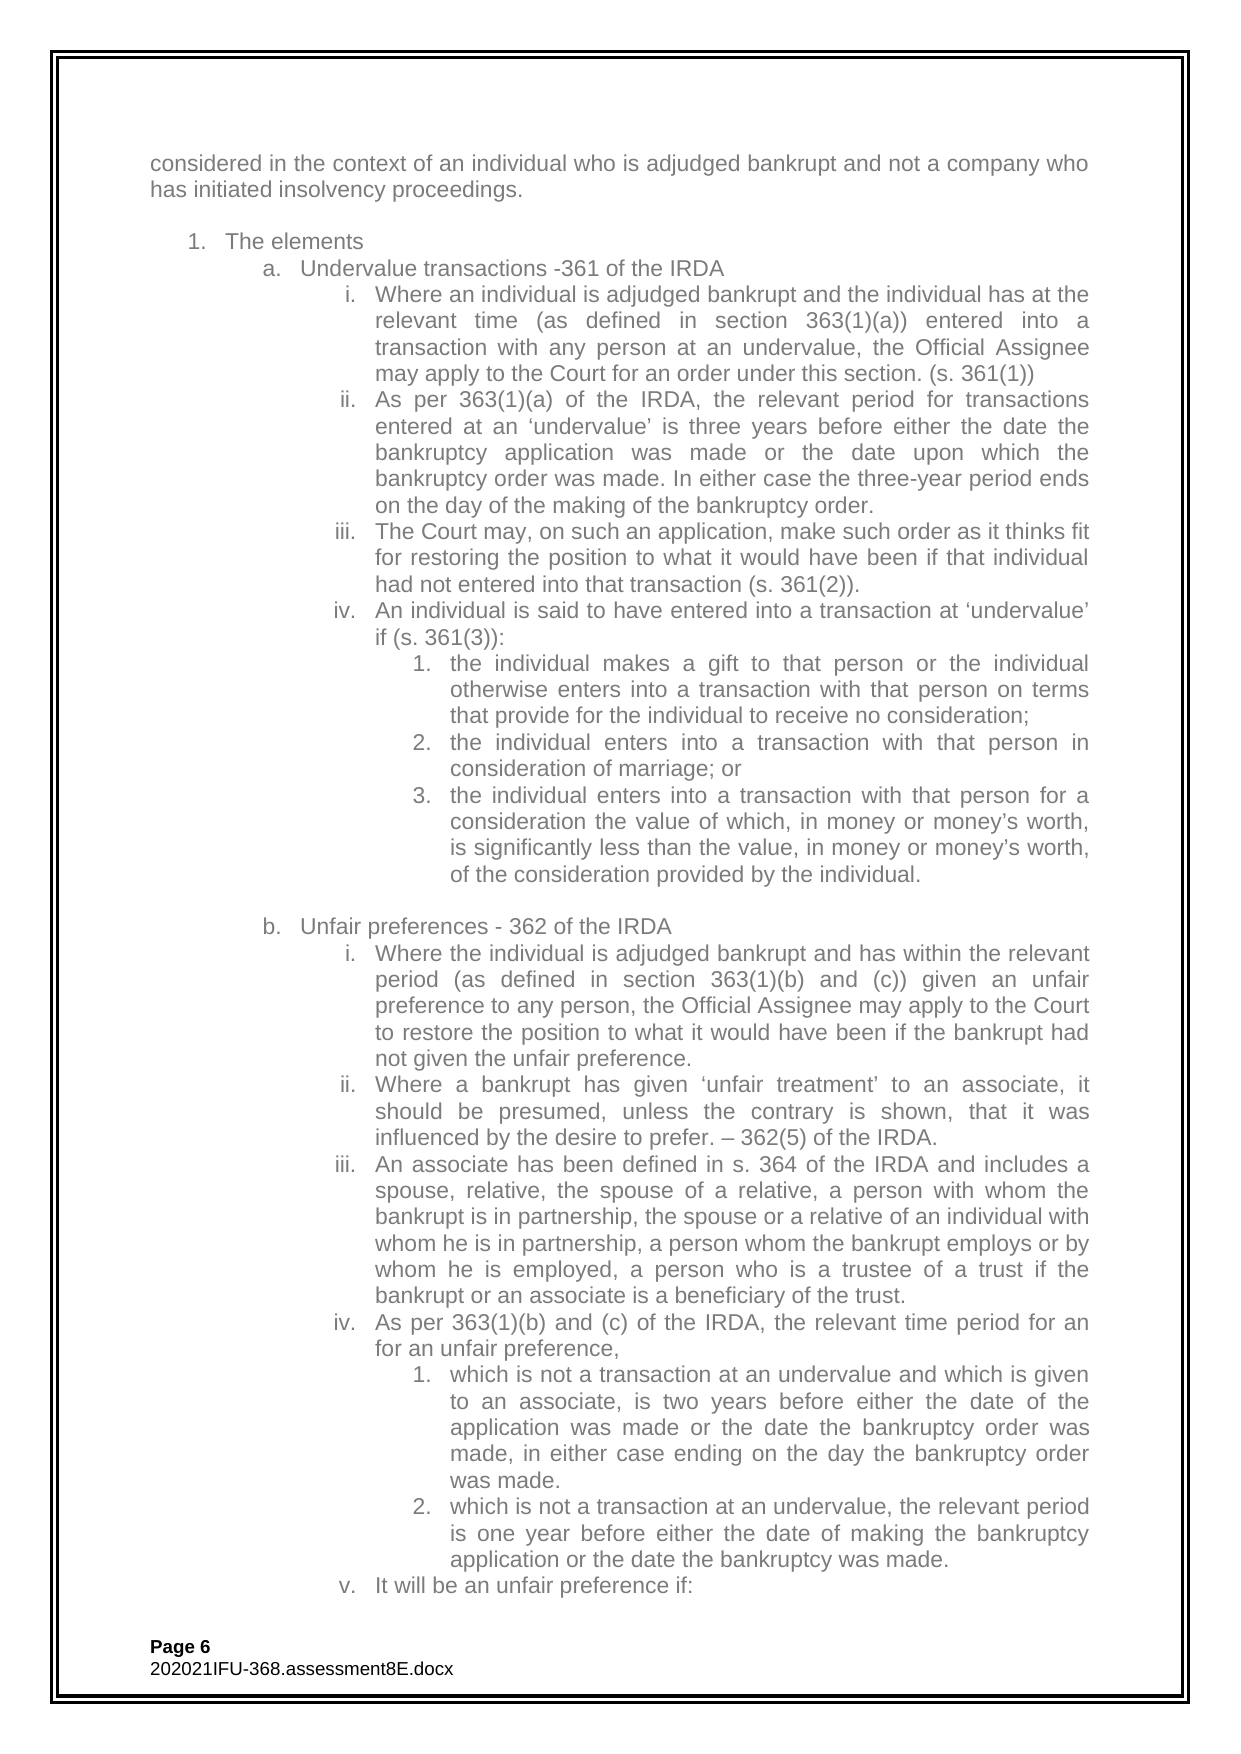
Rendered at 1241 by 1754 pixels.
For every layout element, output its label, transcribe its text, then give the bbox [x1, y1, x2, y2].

list Undervalue transactions -361 of the IRDA [262, 254, 1090, 281]
list An individual is said to have entered into a transaction at ‘undervalue’ if (s. 361(3)): [356, 597, 1090, 650]
list which is not a transaction at an undervalue, the relevant period is one year before either the date of making the bankruptcy application or the date the bankruptcy was made. [412, 1493, 1090, 1572]
list which is not a transaction at an undervalue and which is given to an associate, is two years before either the date of the application was made or the date the bankruptcy order was made, in either case ending on the day the bankruptcy order was made. [412, 1361, 1090, 1493]
list An associate has been defined in s. 364 of the IRDA and includes a spouse, relative, the spouse of a relative, a person with whom the bankrupt is in partnership, the spouse or a relative of an individual with whom he is in partnership, a person whom the bankrupt employs or by whom he is employed, a person who is a trustee of a trust if the bankrupt or an associate is a beneficiary of the trust. [356, 1151, 1090, 1309]
list As per 363(1)(b) and (c) of the IRDA, the relevant time period for an for an unfair preference, [356, 1309, 1090, 1361]
list The Court may, on such an application, make such order as it thinks fit for restoring the position to what it would have been if that individual had not entered into that transaction (s. 361(2)). [356, 518, 1090, 597]
list The elements [187, 228, 1090, 254]
list Where the individual is adjudged bankrupt and has within the relevant period (as defined in section 363(1)(b) and (c)) given an unfair preference to any person, the Official Assignee may apply to the Court to restore the position to what it would have been if the bankrupt had not given the unfair preference. [356, 940, 1090, 1071]
list the individual enters into a transaction with that person for a consideration the value of which, in money or money’s worth, is significantly less than the value, in money or money’s worth, of the consideration provided by the individual. [412, 782, 1090, 887]
list the individual makes a gift to that person or the individual otherwise enters into a transaction with that person on terms that provide for the individual to receive no consideration; [412, 650, 1090, 729]
list Where a bankrupt has given ‘unfair treatment’ to an associate, it should be presumed, unless the contrary is shown, that it was influenced by the desire to prefer. – 362(5) of the IRDA. [356, 1071, 1090, 1151]
list Unfair preferences - 362 of the IRDA [262, 913, 1090, 940]
list the individual enters into a transaction with that person in consideration of marriage; or [412, 729, 1090, 782]
list Where an individual is adjudged bankrupt and the individual has at the relevant time (as defined in section 363(1)(a)) entered into a transaction with any person at an undervalue, the Official Assignee may apply to the Court for an order under this section. (s. 361(1)) [356, 281, 1090, 386]
list It will be an unfair preference if: [356, 1572, 1090, 1598]
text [150, 150, 1090, 203]
list As per 363(1)(a) of the IRDA, the relevant period for transactions entered at an ‘undervalue’ is three years before either the date the bankruptcy application was made or the date upon which the bankruptcy order was made. In either case the three-year period ends on the day of the making of the bankruptcy order. [356, 386, 1090, 518]
